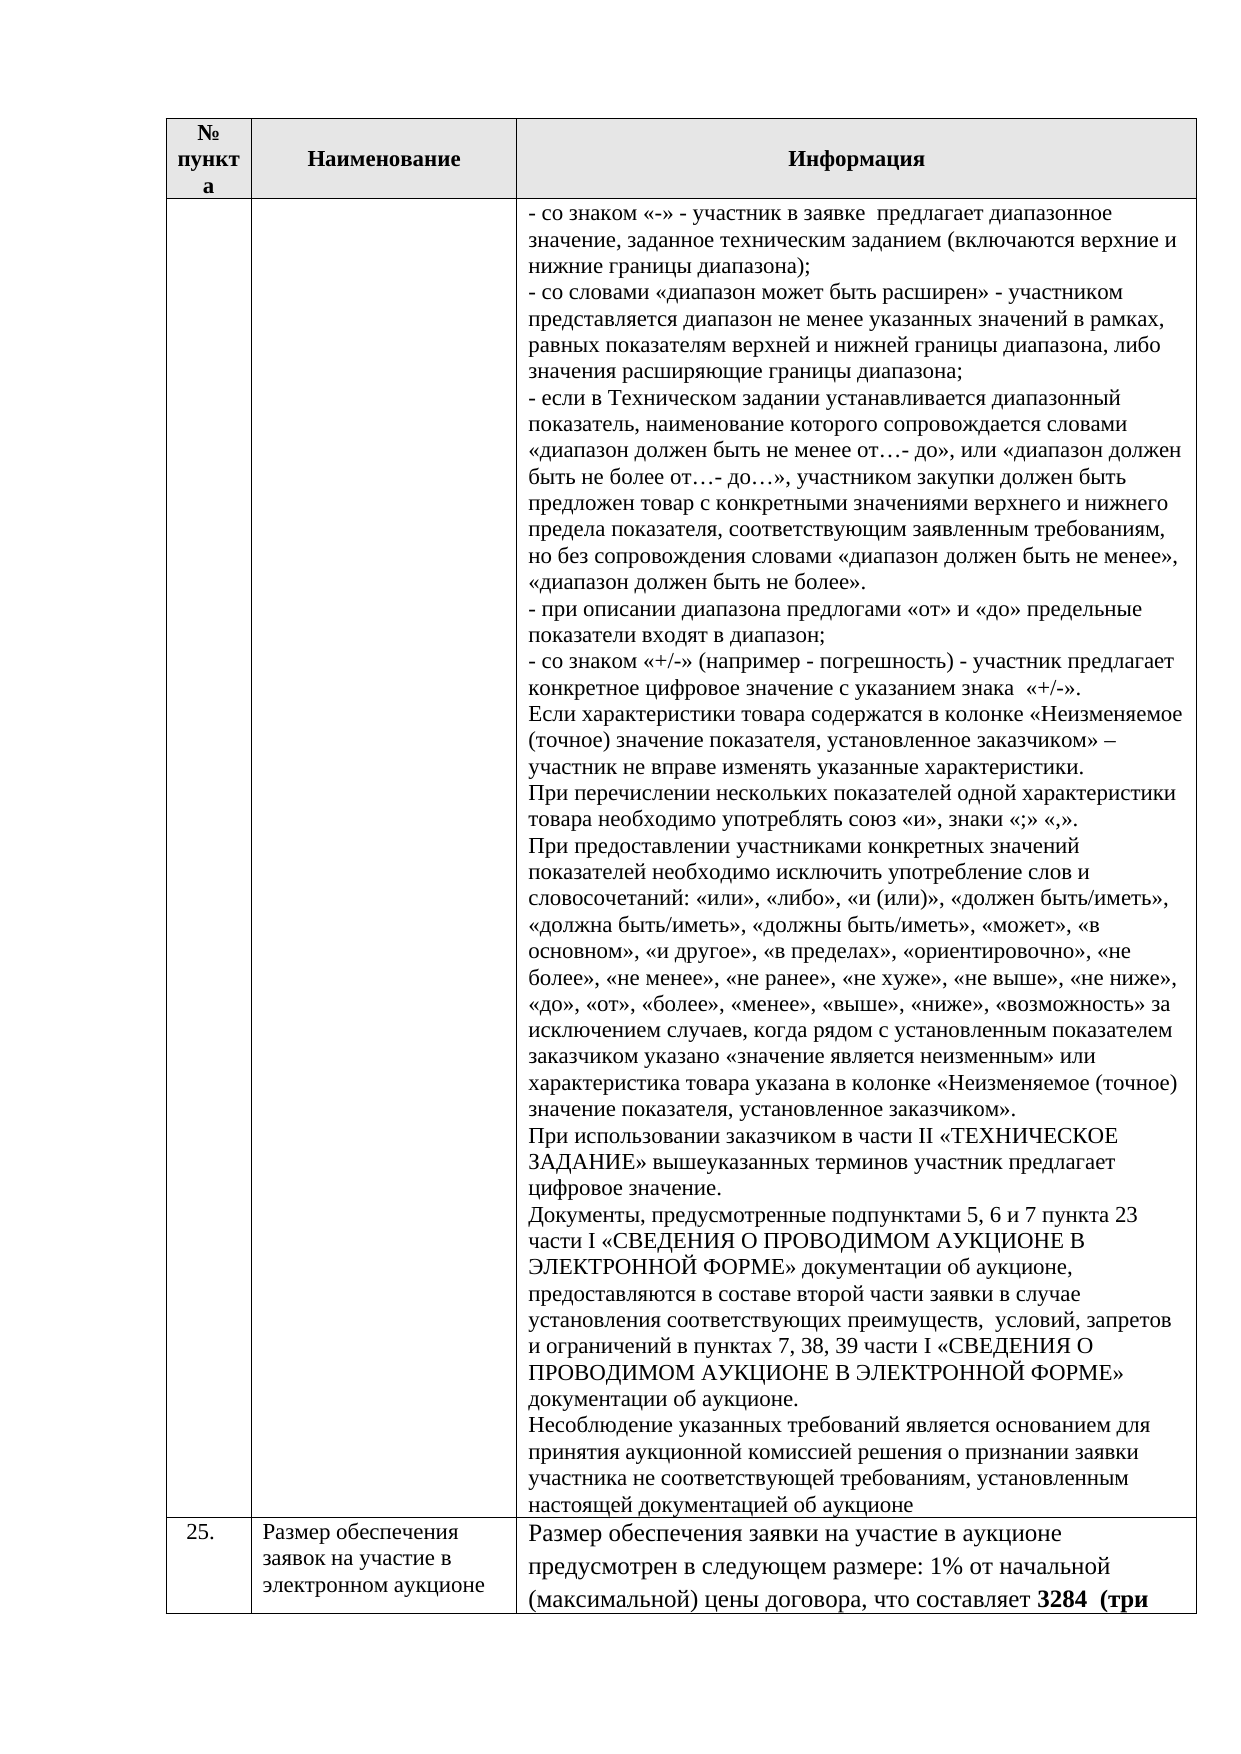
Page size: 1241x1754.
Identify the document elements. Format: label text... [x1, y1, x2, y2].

table_cell [167, 199, 251, 1517]
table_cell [252, 199, 516, 1517]
table_header Информация [517, 119, 1196, 198]
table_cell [517, 199, 1196, 1517]
table_cell [167, 1518, 251, 1613]
table_header Наименование [252, 119, 516, 198]
table_header № пункта [167, 119, 251, 198]
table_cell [252, 1518, 516, 1613]
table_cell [517, 1518, 1196, 1613]
